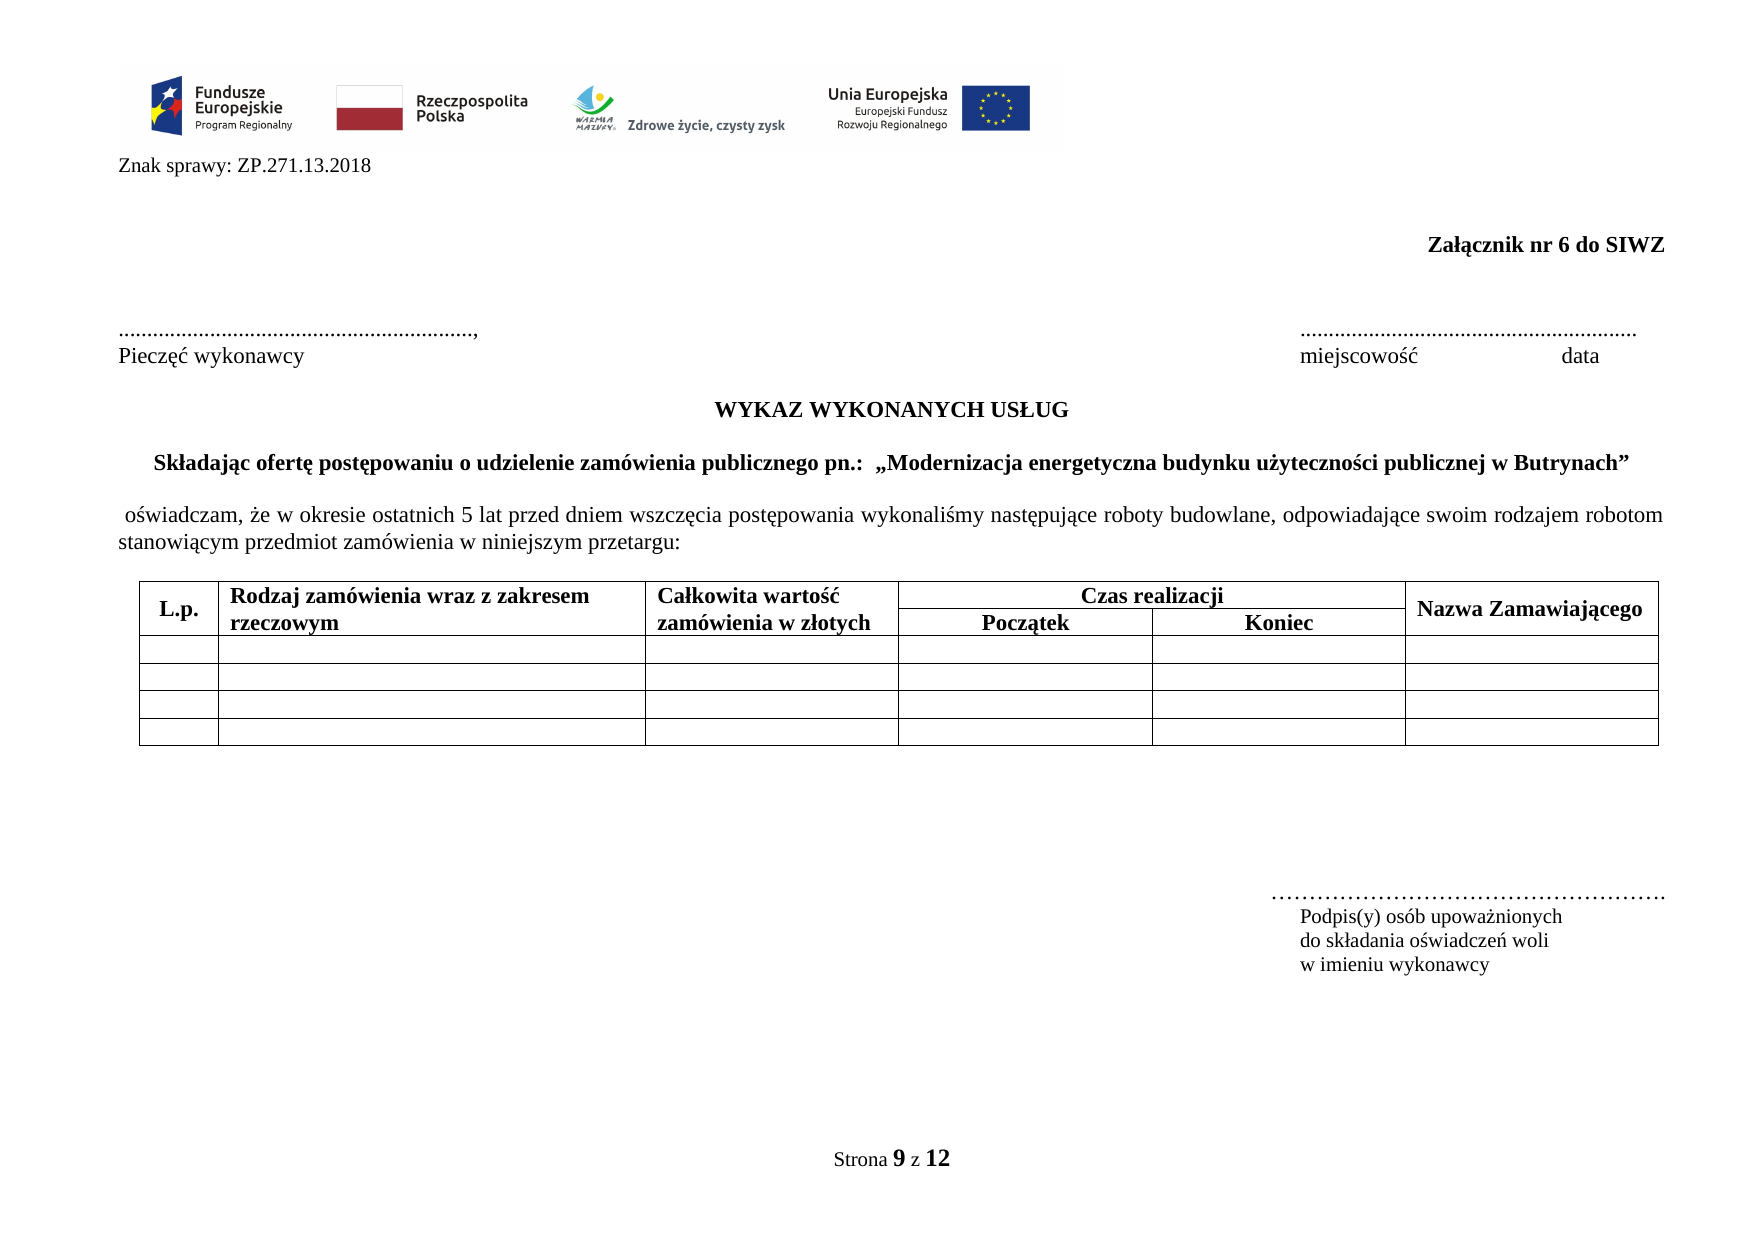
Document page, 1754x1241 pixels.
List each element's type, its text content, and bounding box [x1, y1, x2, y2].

table_cell [219, 691, 645, 718]
text Pieczęć wykonawcy miejscowość data [118, 342, 1665, 368]
table_cell [1406, 719, 1658, 745]
table_cell [899, 636, 1152, 663]
table_cell [140, 664, 218, 690]
table_cell [899, 719, 1152, 745]
table_cell [140, 636, 218, 663]
table_header Nazwa Zamawiającego [1406, 582, 1658, 635]
table_cell [646, 664, 898, 690]
table_cell [899, 664, 1152, 690]
table_header Rodzaj zamówienia wraz z zakresem rzeczowym [219, 582, 645, 635]
table_cell [1406, 664, 1658, 690]
table_cell [1406, 691, 1658, 718]
table_cell [1406, 636, 1658, 663]
table_cell [1153, 636, 1405, 663]
table_header Całkowita wartość zamówienia w złotych [646, 582, 898, 635]
table_cell [899, 691, 1152, 718]
text WYKAZ WYKONANYCH USŁUG [118, 396, 1665, 422]
table_cell [1153, 664, 1405, 690]
table_header Czas realizacji [899, 582, 1405, 608]
table_cell [646, 691, 898, 718]
table_cell [140, 719, 218, 745]
table_cell [140, 691, 218, 718]
table_header L.p. [140, 582, 218, 635]
table_cell [1153, 719, 1405, 745]
text do składania oświadczeń woli [118, 928, 1665, 952]
table_cell [1153, 691, 1405, 718]
table_cell [219, 636, 645, 663]
table_cell Początek [899, 609, 1152, 635]
table_cell Koniec [1153, 609, 1405, 635]
text oświadczam, że w okresie ostatnich 5 lat przed dniem wszczęcia postępowania wykonaliśmy następujące roboty budowlane, odpowiadające swoim rodzajem robotom stanowiącym przedmiot zamówienia w niniejszym przetargu: [118, 502, 1665, 554]
text Załącznik nr 6 do SIWZ [709, 231, 1665, 258]
table_cell [219, 664, 645, 690]
table_cell [646, 636, 898, 663]
text ……………………………………………. [783, 878, 1665, 904]
picture [118, 59, 1063, 153]
text Składając ofertę postępowaniu o udzielenie zamówienia publicznego pn.: „Modernizacja energetyczna budynku użyteczności publicznej w Butrynach” [118, 449, 1665, 475]
text Podpis(y) osób upoważnionych [1226, 904, 1665, 928]
text .............................................................., ........................................................... [118, 311, 1665, 342]
table_cell [219, 719, 645, 745]
text w imieniu wykonawcy [118, 952, 1665, 976]
table_cell [646, 719, 898, 745]
